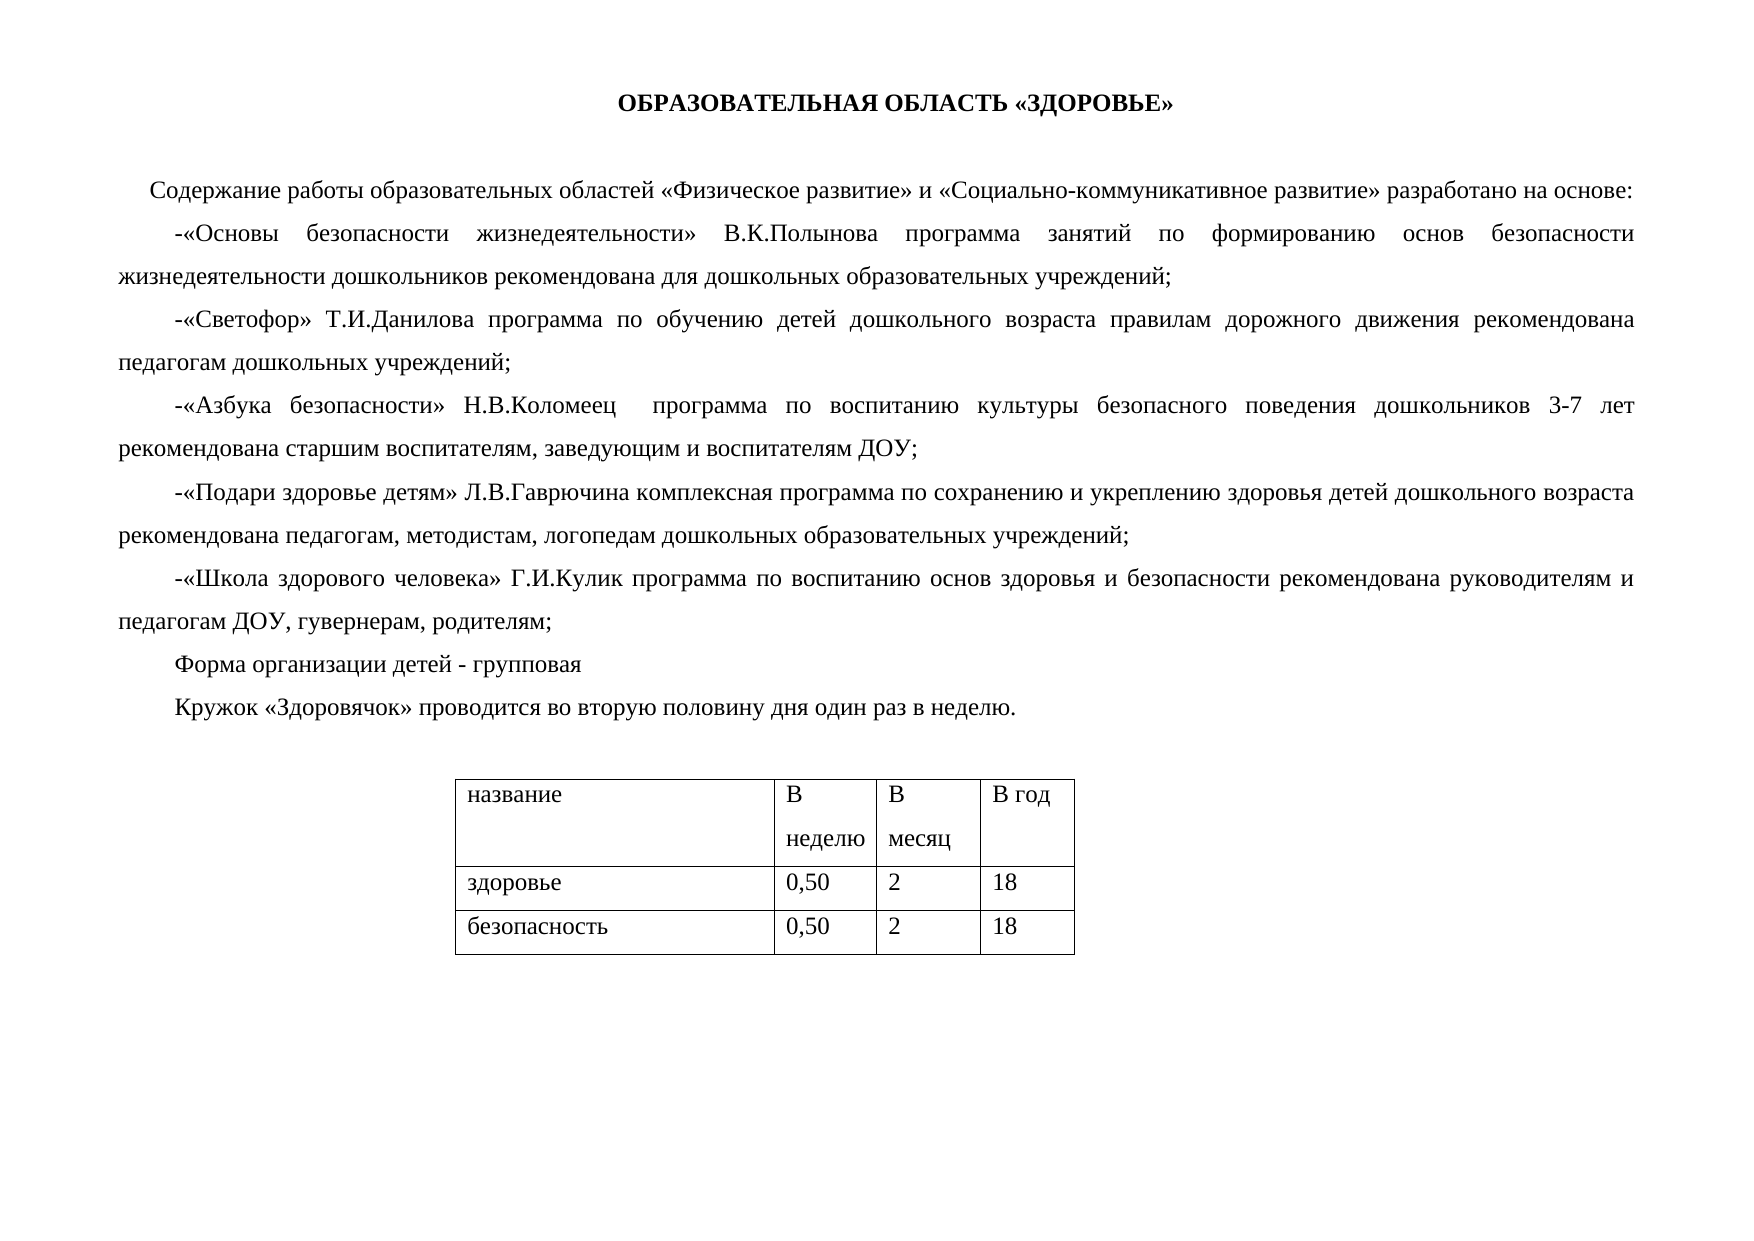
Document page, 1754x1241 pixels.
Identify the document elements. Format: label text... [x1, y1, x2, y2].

text -«Светофор» Т.И.Данилова программа по обучению детей дошкольного возраста правилам дорожного движения рекомендована педагогам дошкольных учреждений; [118, 304, 1636, 376]
text -«Основы безопасности жизнедеятельности» В.К.Полынова программа занятий по формированию основ безопасности жизнедеятельности дошкольников рекомендована для дошкольных образовательных учреждений; [118, 218, 1636, 290]
table_cell 0,50 [775, 867, 876, 910]
text Форма организации детей - групповая [118, 649, 1636, 678]
table_cell 2 [877, 867, 980, 910]
text -«Школа здорового человека» Г.И.Кулик программа по воспитанию основ здоровья и безопасности рекомендована руководителям и педагогам ДОУ, гувернерам, родителям; [118, 563, 1636, 635]
table_cell 18 [981, 911, 1074, 954]
table_header В неделю [775, 780, 876, 866]
text -«Подари здоровье детям» Л.В.Гаврючина комплексная программа по сохранению и укреплению здоровья детей дошкольного возраста рекомендована педагогам, методистам, логопедам дошкольных образовательных учреждений; [118, 477, 1636, 548]
table_cell 18 [981, 867, 1074, 910]
table_cell 2 [877, 911, 980, 954]
text -«Азбука безопасности» Н.В.Коломеец программа по воспитанию культуры безопасного поведения дошкольников 3-7 лет рекомендована старшим воспитателям, заведующим и воспитателям ДОУ; [118, 390, 1636, 462]
text Кружок «Здоровячок» проводится во вторую половину дня один раз в неделю. [118, 692, 1636, 721]
table_cell 0,50 [775, 911, 876, 954]
table_cell здоровье [456, 867, 774, 910]
table_cell безопасность [456, 911, 774, 954]
table_header название [456, 780, 774, 866]
table_header В год [981, 780, 1074, 866]
text ОБРАЗОВАТЕЛЬНАЯ ОБЛАСТЬ «ЗДОРОВЬЕ» [156, 88, 1636, 117]
table_header В месяц [877, 780, 980, 866]
text Содержание работы образовательных областей «Физическое развитие» и «Социально-коммуникативное развитие» разработано на основе: [118, 175, 1636, 203]
